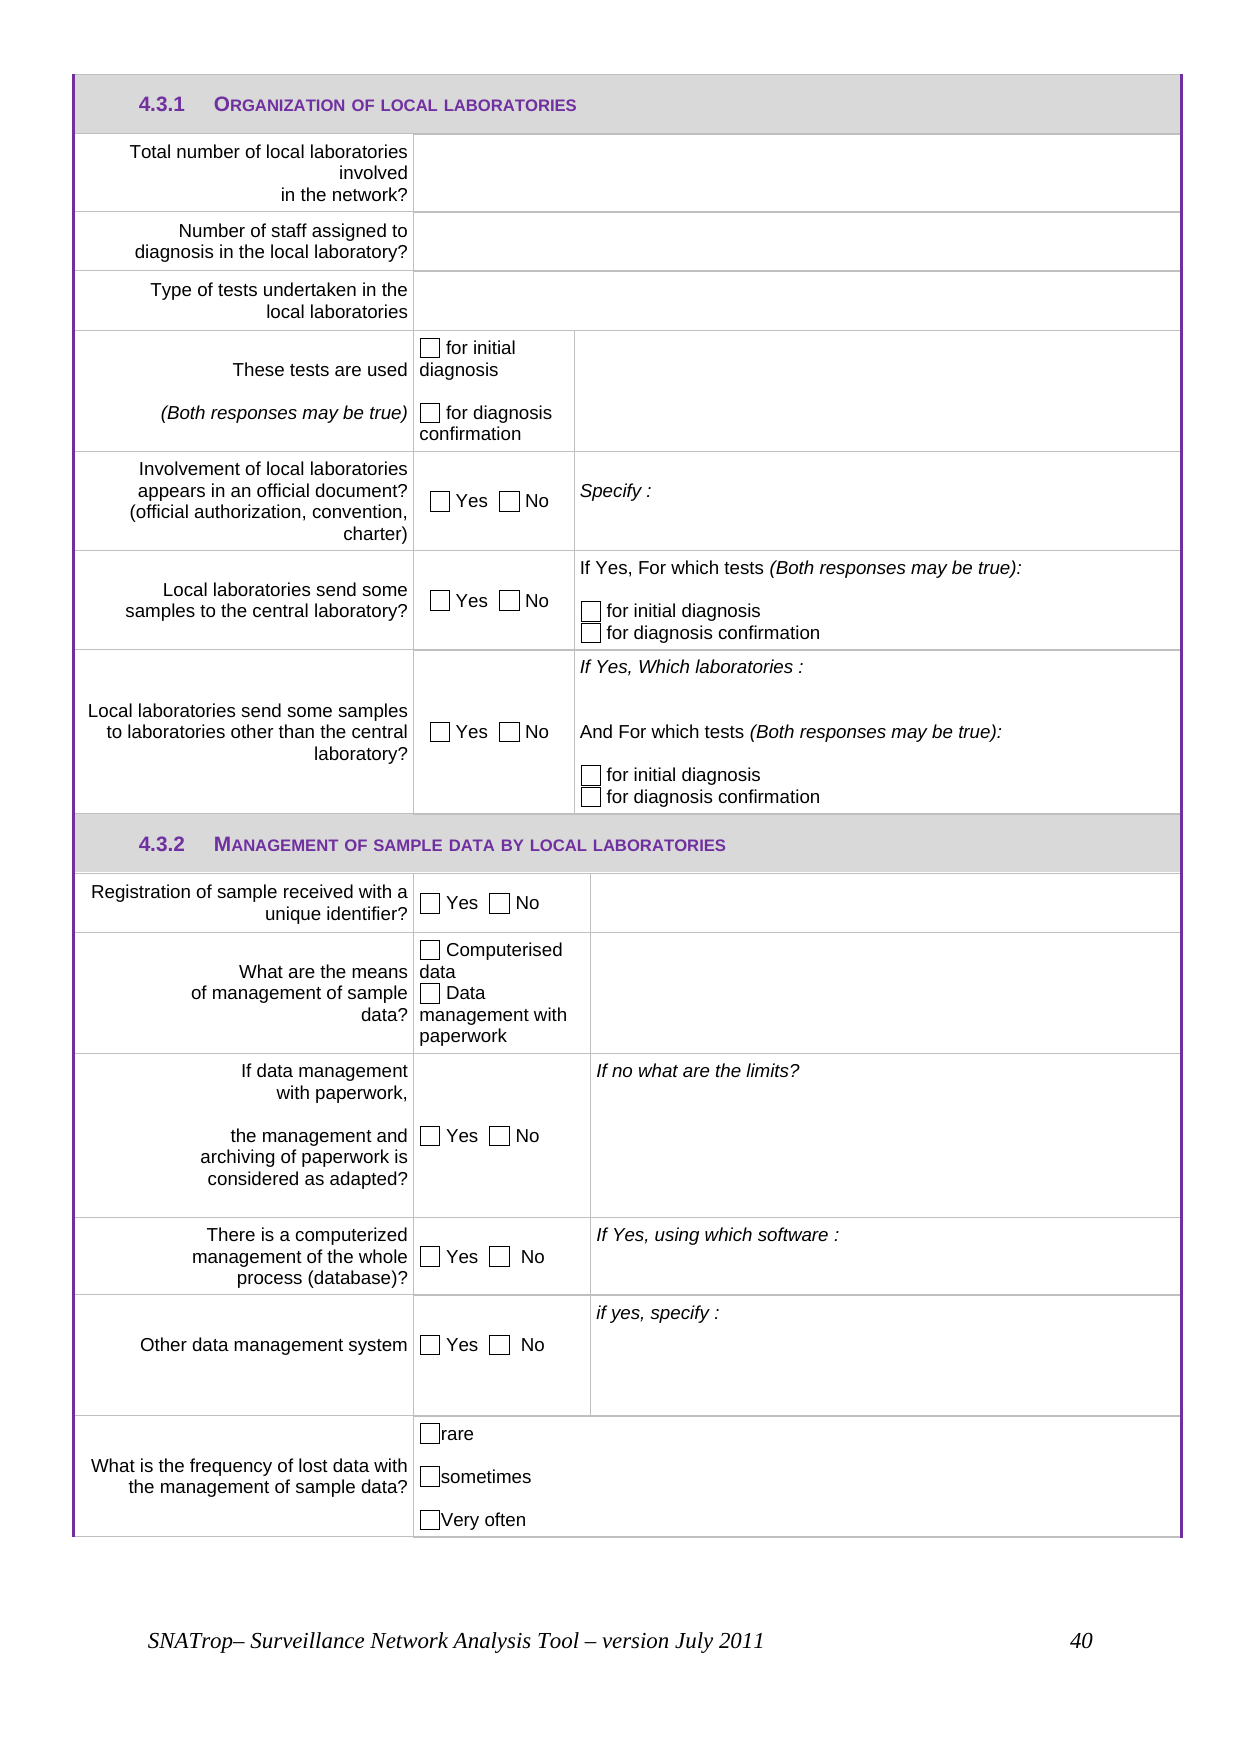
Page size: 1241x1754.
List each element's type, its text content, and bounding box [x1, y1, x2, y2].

table_cell Organization of local laboratories [75, 75, 1180, 133]
table_cell for initial diagnosis for diagnosis confirmation [414, 331, 574, 451]
table_cell If Yes, For which tests (Both responses may be true): for initial diagnosis for diagnosis confirmation [575, 551, 1180, 649]
table_cell Management of sample data by local laboratories [75, 814, 1180, 872]
table_cell Total number of local laboratories involved in the network? [75, 134, 413, 211]
table_cell Specify : [575, 452, 1180, 550]
table_cell If Yes, Which laboratories : And For which tests (Both responses may be true): for initial diagnosis for diagnosis confirmation [575, 651, 1180, 813]
table_cell [591, 933, 1180, 1053]
table_cell These tests are used (Both responses may be true) [75, 331, 413, 451]
table_cell rare sometimes Very often [414, 1417, 1180, 1536]
table_cell If no what are the limits? [591, 1054, 1180, 1217]
table_cell There is a computerized management of the whole process (database)? [75, 1218, 413, 1294]
table_cell [414, 272, 1180, 330]
table_cell Computerised data Data management with paperwork [414, 933, 590, 1053]
table_cell Local laboratories send some samples to the central laboratory? [75, 551, 413, 649]
table_cell Yes No [414, 1296, 590, 1415]
table_cell [414, 213, 1180, 270]
table_cell [575, 331, 1180, 451]
table_cell Yes No [414, 452, 574, 550]
table_cell Other data management system [75, 1295, 413, 1415]
table_cell Type of tests undertaken in the local laboratories [75, 271, 413, 330]
table_cell [591, 874, 1180, 932]
table_cell Number of staff assigned to diagnosis in the local laboratory? [75, 212, 413, 270]
table_cell Registration of sample received with a unique identifier? [75, 874, 413, 932]
table_cell [414, 135, 1180, 211]
table_cell Involvement of local laboratories appears in an official document? (official authorization, convention, charter) [75, 452, 413, 550]
table_cell If Yes, using which software : [591, 1218, 1180, 1294]
table_cell What is the frequency of lost data with the management of sample data? [75, 1416, 413, 1536]
table_cell What are the means of management of sample data? [75, 933, 413, 1053]
table_cell Yes No [414, 1218, 590, 1294]
table_cell Yes No [414, 874, 590, 932]
table_cell If data management with paperwork, the management and archiving of paperwork is considered as adapted? [75, 1054, 413, 1217]
table_cell if yes, specify : [591, 1296, 1180, 1415]
table_cell Local laboratories send some samples to laboratories other than the central laboratory? [75, 650, 413, 813]
table_cell Yes No [414, 551, 574, 649]
table_cell Yes No [414, 651, 574, 813]
table_cell Yes No [414, 1054, 590, 1217]
